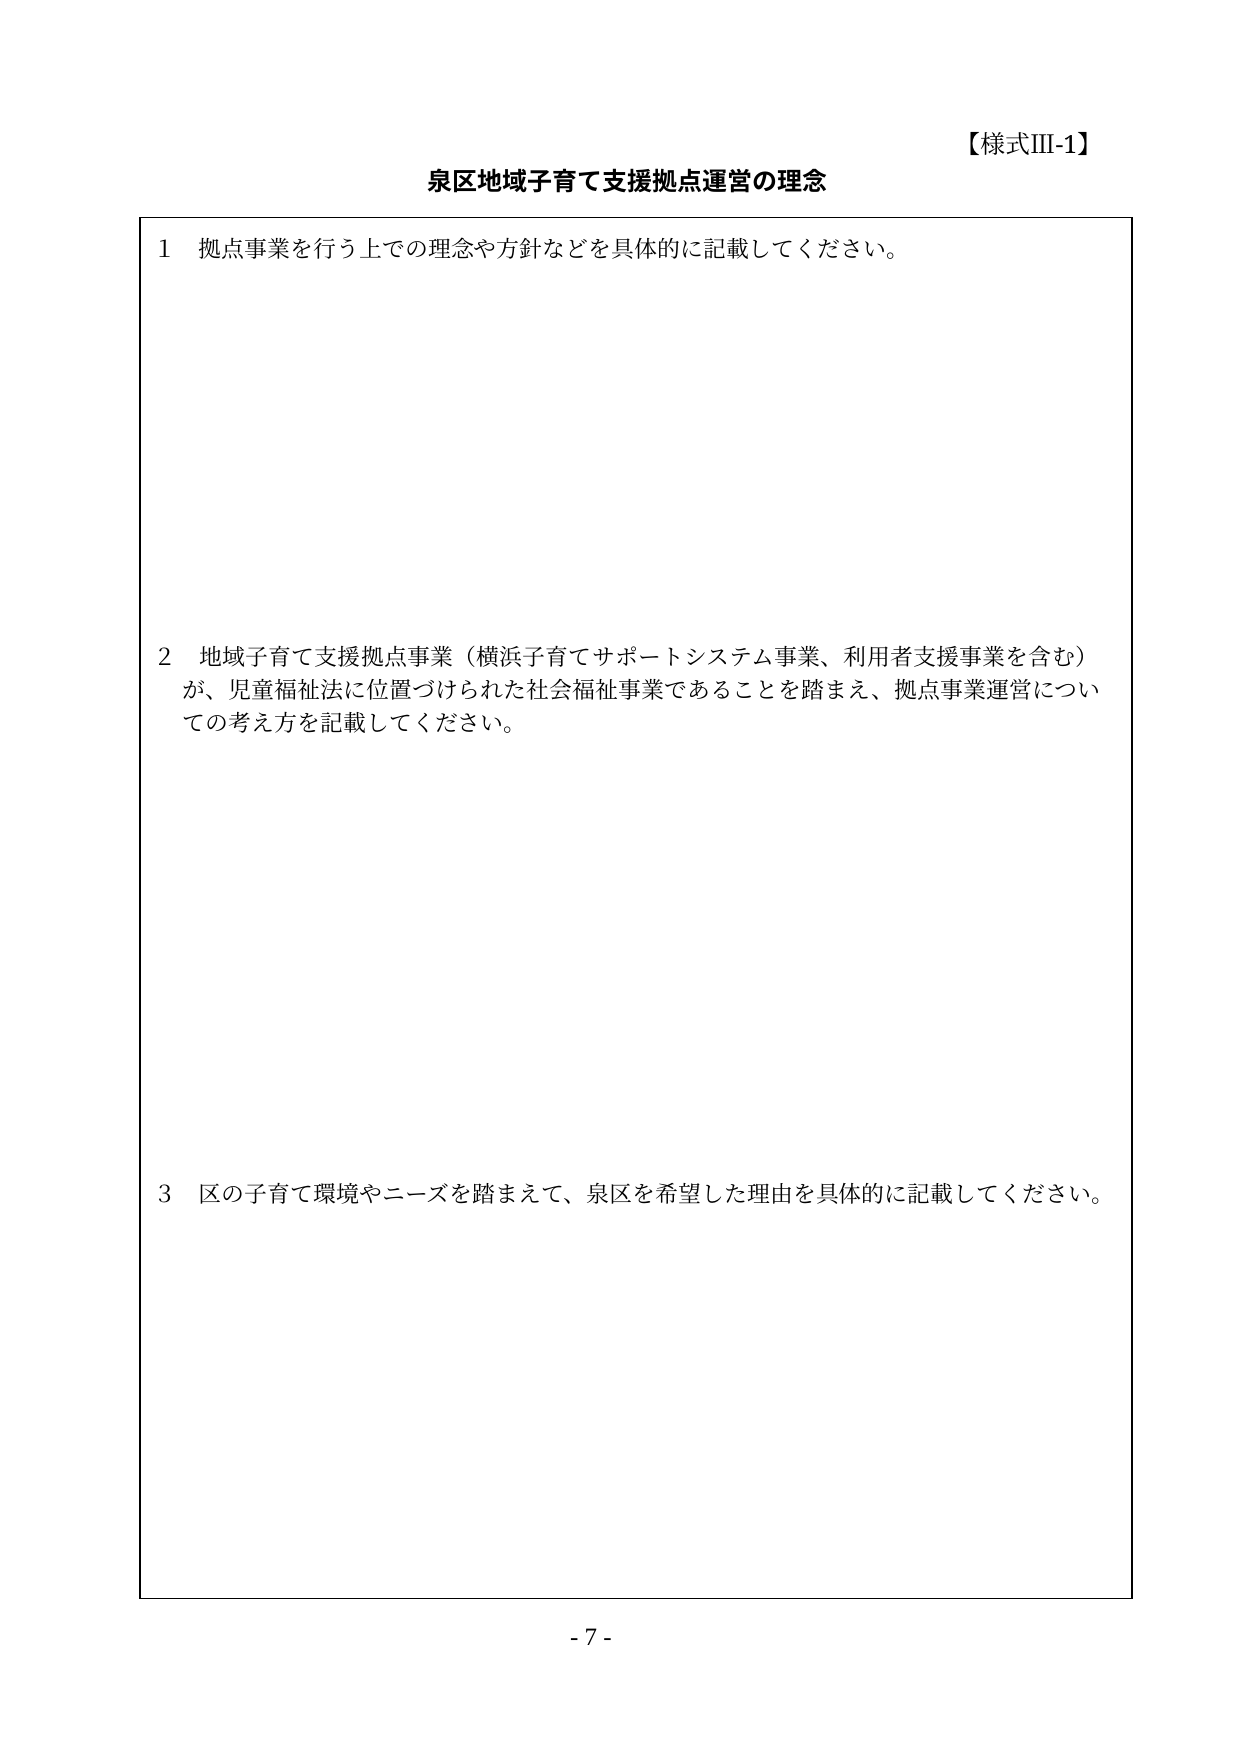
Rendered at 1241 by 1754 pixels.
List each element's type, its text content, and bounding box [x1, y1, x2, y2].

text ３ 区の子育て環境やニーズを踏まえて、泉区を希望した理由を具体的に記載してください。 [153, 1176, 1102, 1209]
text ２ 地域子育て支援拠点事業（横浜子育てサポートシステム事業、利用者支援事業を含む）が、児童福祉法に位置づけられた社会福祉事業であることを踏まえ、拠点事業運営についての考え方を記載してください。 [153, 639, 1102, 738]
text 泉区地域子育て支援拠点運営の理念 [153, 161, 1102, 197]
text １ 拠点事業を行う上での理念や方針などを具体的に記載してください。 [153, 232, 1102, 264]
text 【様式Ⅲ-1】 [153, 125, 1102, 161]
